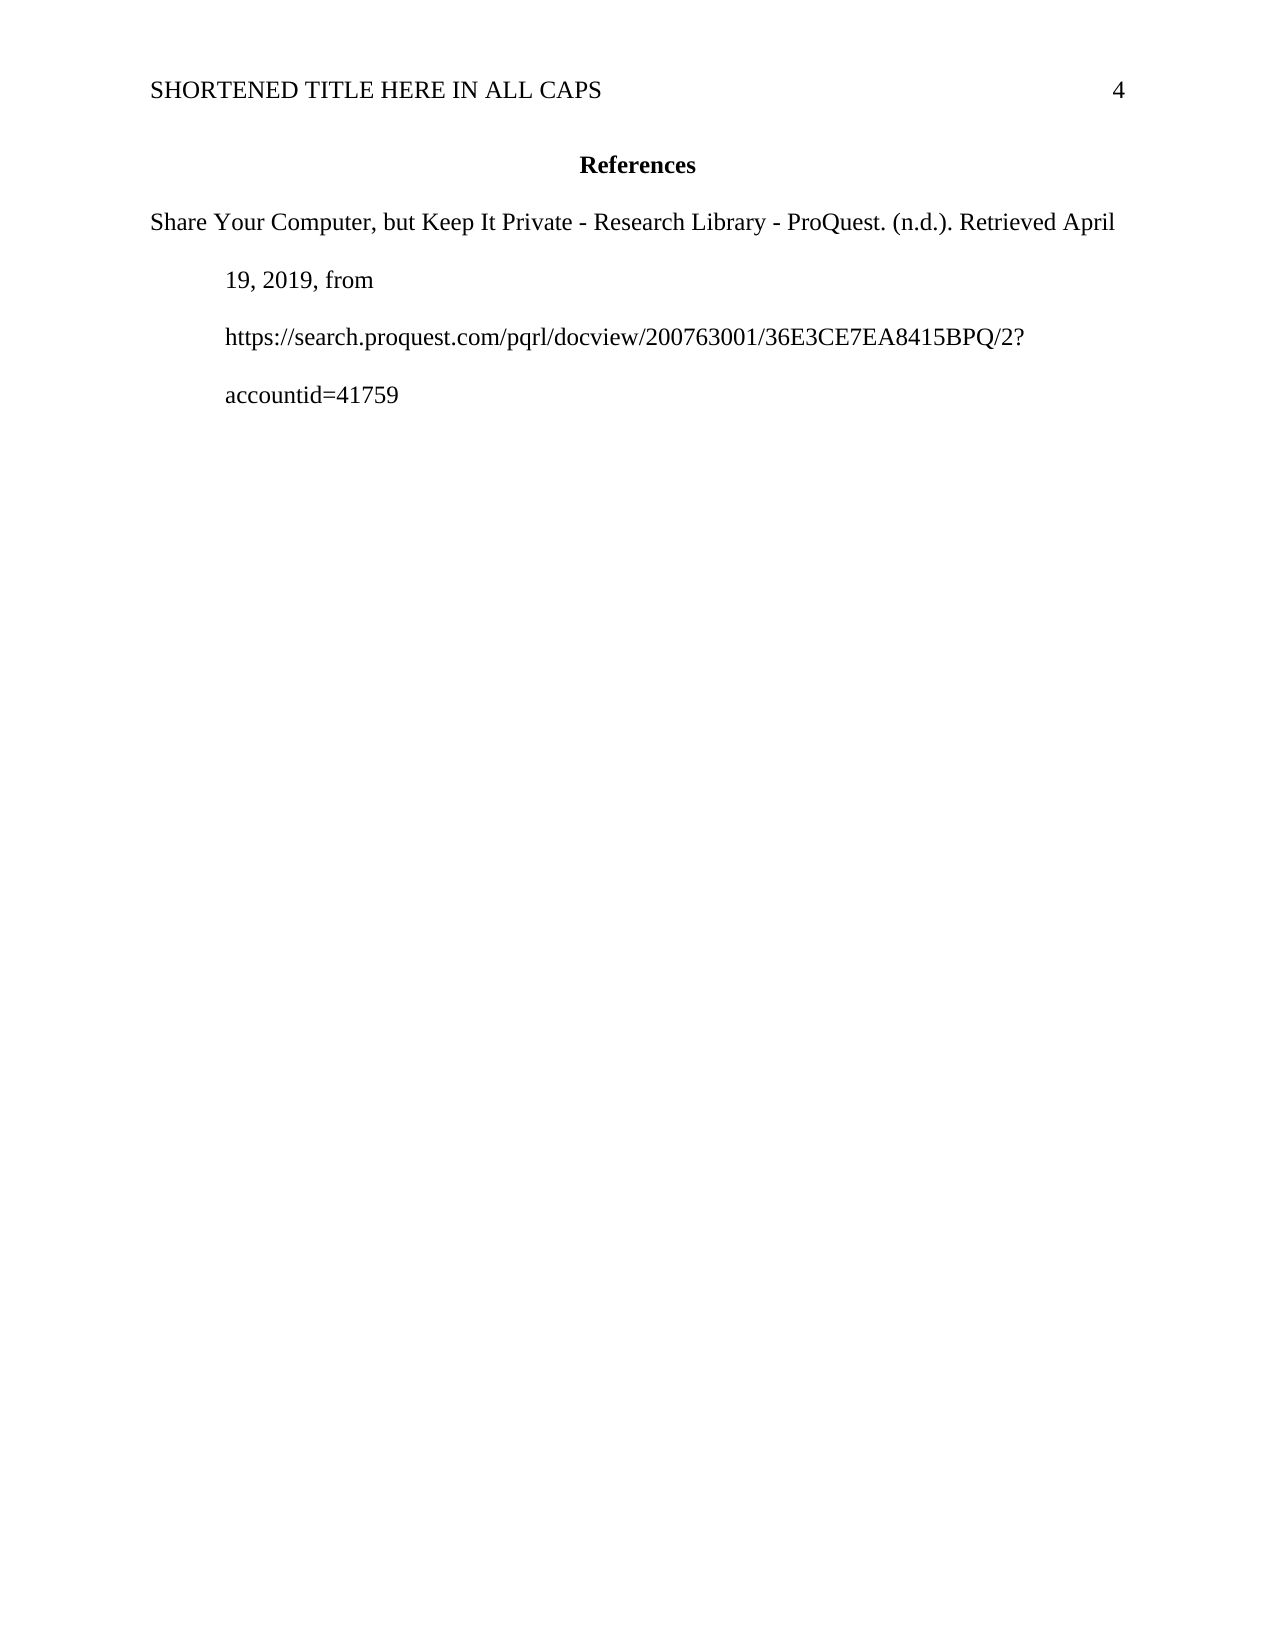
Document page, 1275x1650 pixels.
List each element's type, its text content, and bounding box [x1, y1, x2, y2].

text Share Your Computer, but Keep It Private - Research Library - ProQuest. (n.d.). Retrieved April 19, 2019, from https://search.proquest.com/pqrl/docview/200763001/36E3CE7EA8415BPQ/2?accountid=41759 [150, 207, 1125, 409]
text References [150, 150, 1125, 179]
